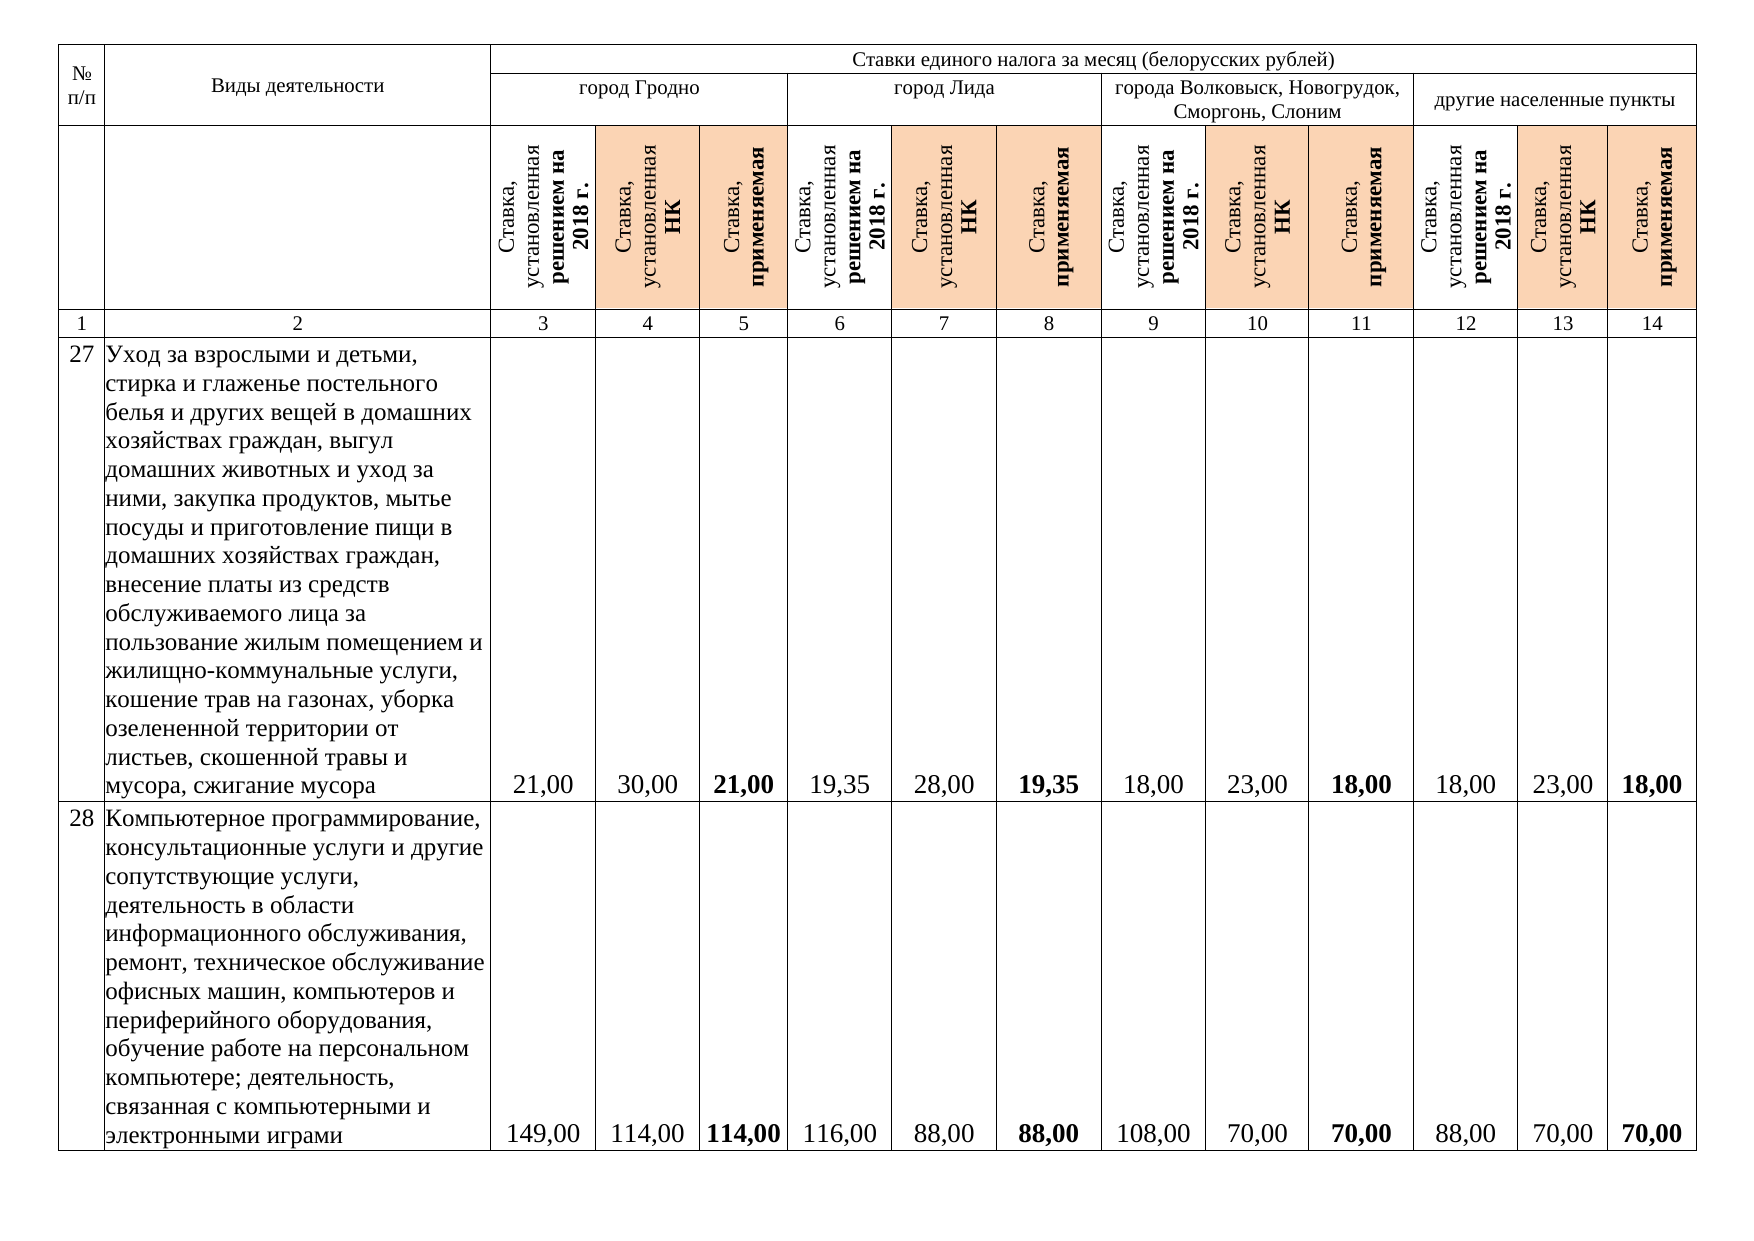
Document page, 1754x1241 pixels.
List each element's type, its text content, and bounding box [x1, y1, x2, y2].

table_cell 14 [1608, 310, 1696, 337]
table_cell 7 [892, 310, 996, 337]
table_cell [59, 126, 104, 308]
table_cell 4 [596, 310, 699, 337]
table_cell 149,00 [491, 802, 595, 1150]
table_cell 12 [1414, 310, 1517, 337]
table_cell 70,00 [1309, 802, 1413, 1150]
table_cell 19,35 [997, 338, 1101, 801]
table_cell 114,00 [596, 802, 699, 1150]
table_cell город Гродно [491, 74, 787, 125]
table_cell 116,00 [788, 802, 891, 1150]
table_header Ставки единого налога за месяц (белорусских рублей) [491, 45, 1696, 73]
table_cell 18,00 [1309, 338, 1413, 801]
table_cell 88,00 [1414, 802, 1517, 1150]
table_cell Компьютерное программирование, консультационные услуги и другие сопутствующие услуги, деятельность в области информационного обслуживания, ремонт, техническое обслуживание офисных машин, компьютеров и периферийного оборудования, обучение работе на персональном компьютере; деятельность, связанная с компьютерными и электронными играми [105, 802, 490, 1150]
table_cell 21,00 [491, 338, 595, 801]
table_cell город Лида [788, 74, 1101, 125]
table_cell 88,00 [892, 802, 996, 1150]
table_cell 70,00 [1518, 802, 1607, 1150]
table_header № п/п [59, 45, 104, 125]
table_cell 23,00 [1518, 338, 1607, 801]
table_cell 30,00 [596, 338, 699, 801]
table_cell 11 [1309, 310, 1413, 337]
table_cell [105, 126, 490, 308]
table_cell Ставка, применяемая [700, 126, 787, 308]
table_cell Ставка, установленная НК [596, 126, 699, 308]
table_cell 5 [700, 310, 787, 337]
table_cell города Волковыск, Новогрудок, Сморгонь, Слоним [1102, 74, 1413, 125]
table_cell 27 [59, 338, 104, 801]
table_header Виды деятельности [105, 45, 490, 125]
table_cell 18,00 [1414, 338, 1517, 801]
table_cell 13 [1518, 310, 1607, 337]
table_cell 21,00 [700, 338, 787, 801]
table_cell 108,00 [1102, 802, 1205, 1150]
table_cell 23,00 [1206, 338, 1308, 801]
table_cell 8 [997, 310, 1101, 337]
table_cell Ставка, установленная НК [892, 126, 996, 308]
table_cell Ставка, применяемая [1608, 126, 1696, 308]
table_cell 10 [1206, 310, 1308, 337]
table_cell 70,00 [1608, 802, 1696, 1150]
table_cell Ставка, применяемая [1309, 126, 1413, 308]
table_cell Ставка, установленная НК [1518, 126, 1607, 308]
table_cell Уход за взрослыми и детьми, стирка и глаженье постельного белья и других вещей в домашних хозяйствах граждан, выгул домашних животных и уход за ними, закупка продуктов, мытье посуды и приготовление пищи в домашних хозяйствах граждан, внесение платы из средств обслуживаемого лица за пользование жилым помещением и жилищно-коммунальные услуги, кошение трав на газонах, уборка озелененной территории от листьев, скошенной травы и мусора, сжигание мусора [105, 338, 490, 801]
table_cell 70,00 [1206, 802, 1308, 1150]
table_cell Ставка, установленная решением на 2018 г. [1414, 126, 1517, 308]
table_cell 1 [59, 310, 104, 337]
table_cell 18,00 [1608, 338, 1696, 801]
table_cell 88,00 [997, 802, 1101, 1150]
table_cell Ставка, применяемая [997, 126, 1101, 308]
table_cell 3 [491, 310, 595, 337]
table_cell Ставка, установленная решением на 2018 г. [491, 126, 595, 308]
table_cell другие населенные пункты [1414, 74, 1696, 125]
table_cell 2 [105, 310, 490, 337]
table_cell 18,00 [1102, 338, 1205, 801]
table_cell 6 [788, 310, 891, 337]
table_cell Ставка, установленная решением на 2018 г. [788, 126, 891, 308]
table_cell 28,00 [892, 338, 996, 801]
table_cell Ставка, установленная решением на 2018 г. [1102, 126, 1205, 308]
table_cell 19,35 [788, 338, 891, 801]
table_cell 28 [59, 802, 104, 1150]
table_cell 114,00 [700, 802, 787, 1150]
table_cell Ставка, установленная НК [1206, 126, 1308, 308]
table_cell 9 [1102, 310, 1205, 337]
